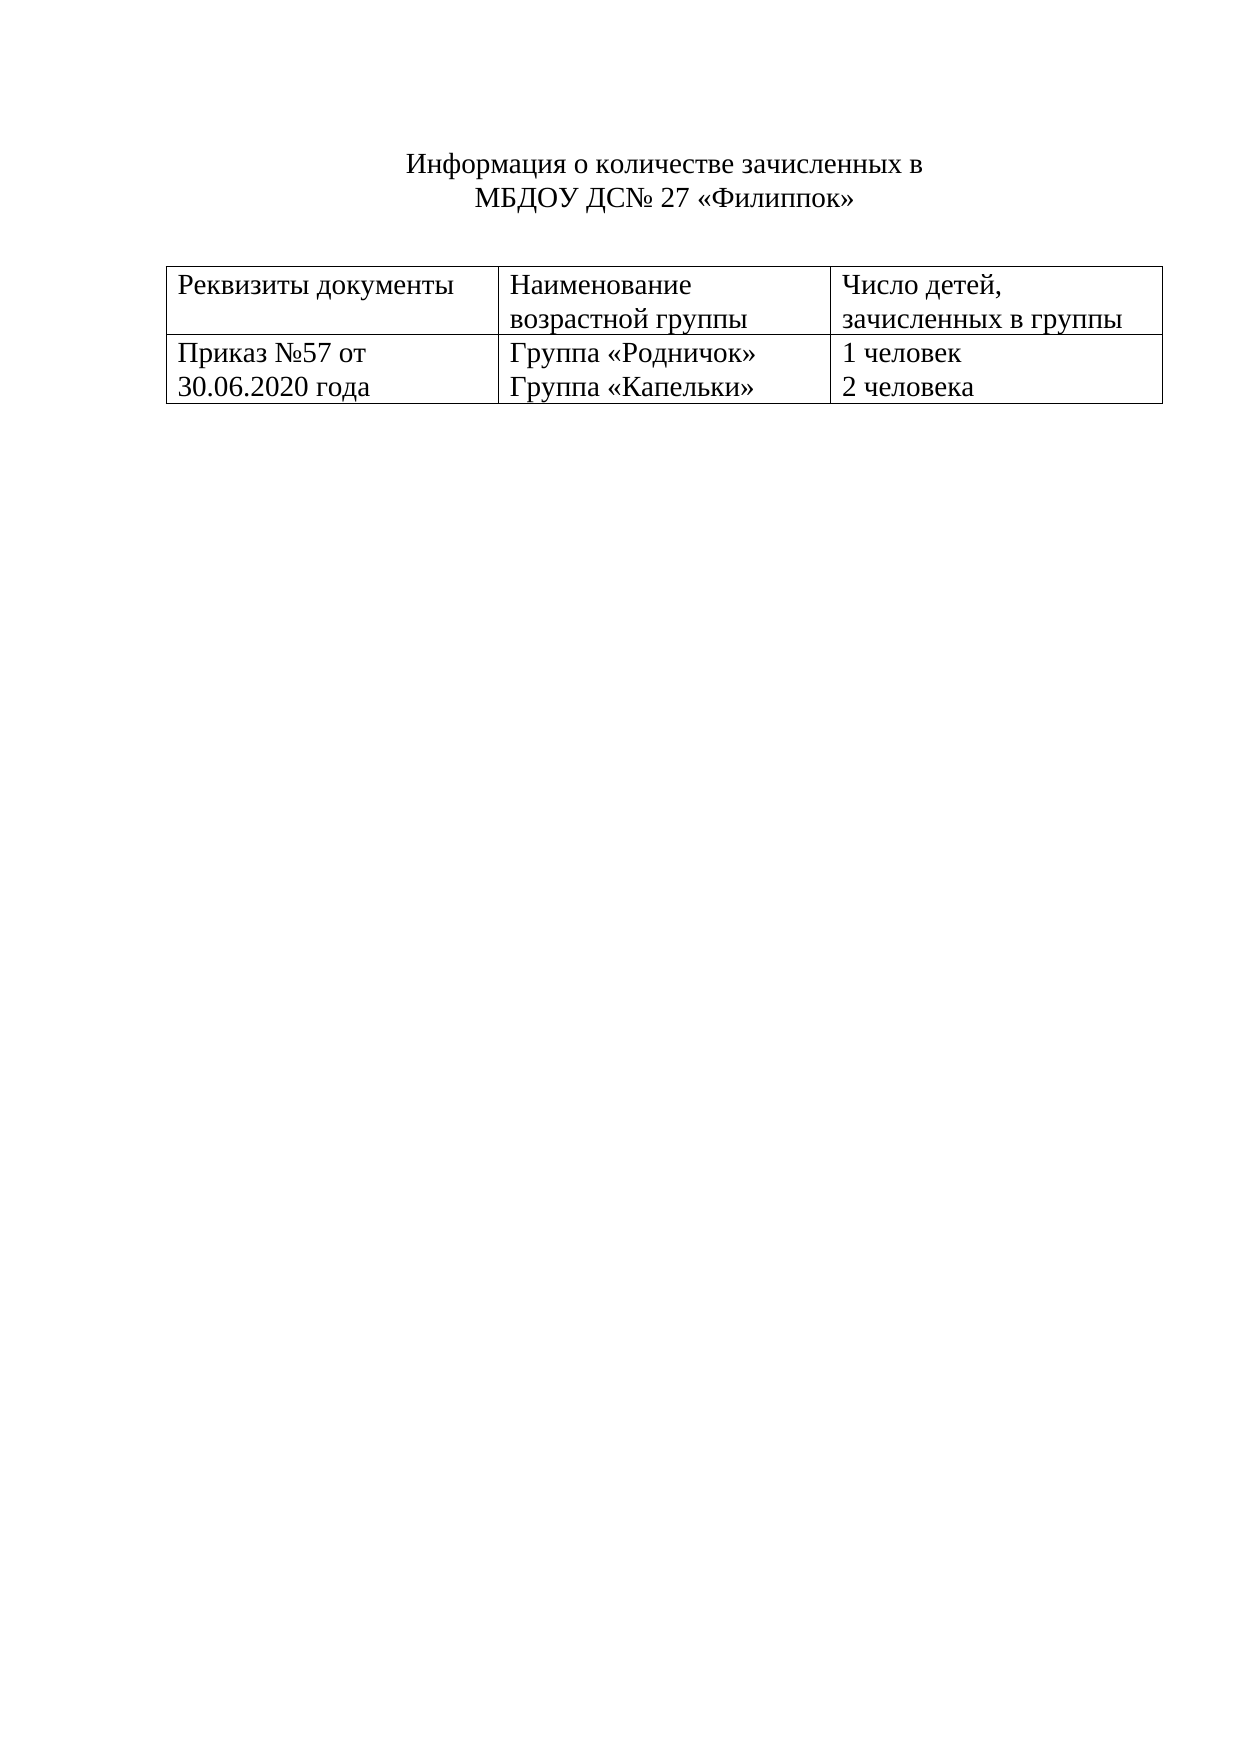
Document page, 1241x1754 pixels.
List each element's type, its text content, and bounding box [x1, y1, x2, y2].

table_cell Группа «Родничок» Группа «Капельки» [499, 335, 830, 402]
table_cell Приказ №57 от 30.06.2020 года [167, 335, 498, 402]
table_header Реквизиты документы [167, 267, 498, 334]
text МБДОУ ДС№ 27 «Филиппок» [177, 180, 1152, 213]
table_cell 1 человек 2 человека [831, 335, 1162, 402]
table_header Число детей, зачисленных в группы [831, 267, 1162, 334]
table_header Наименование возрастной группы [499, 267, 830, 334]
text Информация о количестве зачисленных в [177, 146, 1152, 180]
